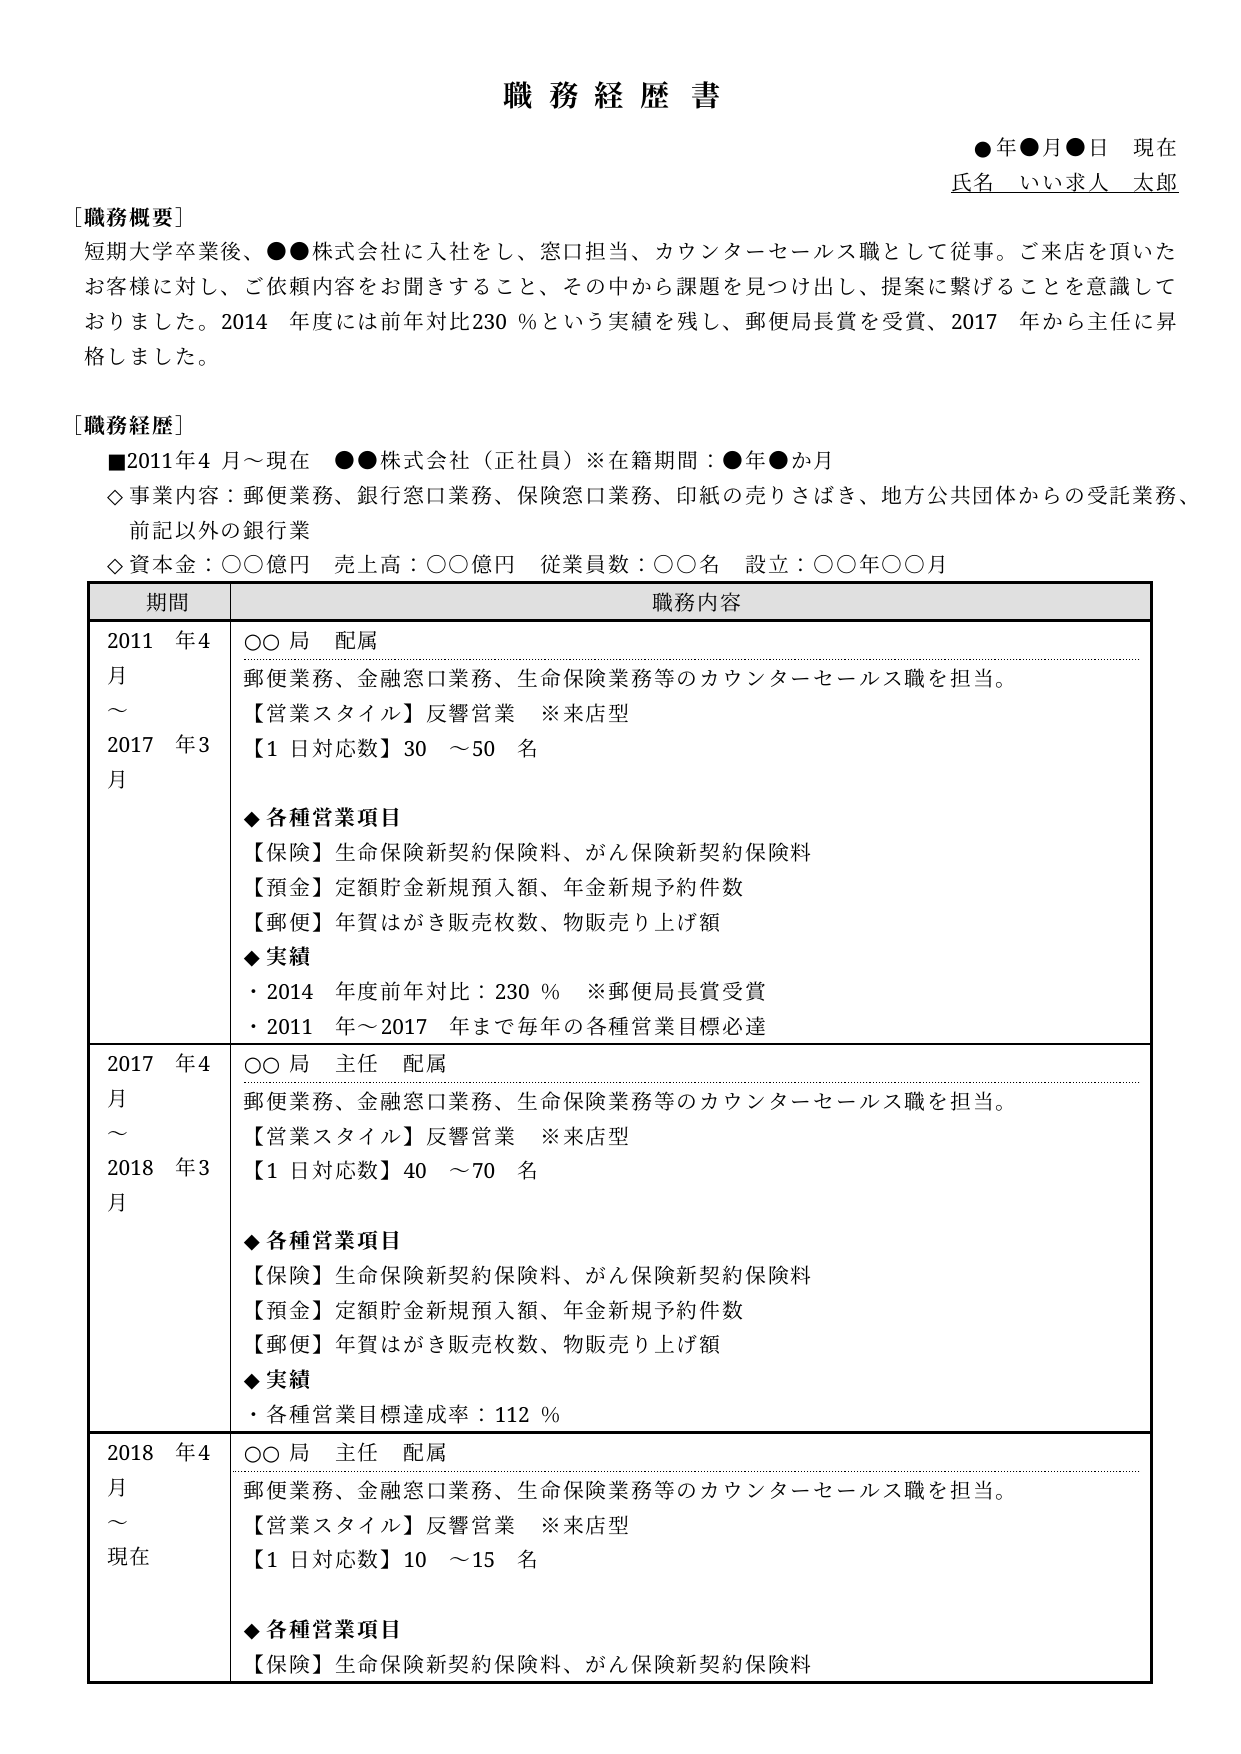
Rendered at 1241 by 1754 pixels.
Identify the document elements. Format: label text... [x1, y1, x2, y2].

table_cell ○○局 主任 配属 郵便業務、金融窓口業務、生命保険業務等のカウンターセールス職を担当。 【営業スタイル】反響営業 ※来店型 【1日対応数】40～70名 ◆各種営業項目 【保険】生命保険新契約保険料、がん保険新契約保険料 【預金】定額貯金新規預入額、年金新規予約件数 【郵便】年賀はがき販売枚数、物販売り上げ額 ◆実績 ・各種営業目標達成率：112％ [231, 1045, 1150, 1431]
table_cell 2017年4月 ～ 2018年3月 [90, 1045, 230, 1431]
text ◇資本金：○○億円 売上高：○○億円 従業員数：○○名 設立：○○年○○月 [105, 546, 1179, 581]
table_cell ○○局 配属 郵便業務、金融窓口業務、生命保険業務等のカウンターセールス職を担当。 【営業スタイル】反響営業 ※来店型 【1日対応数】30～50名 ◆各種営業項目 【保険】生命保険新契約保険料、がん保険新契約保険料 【預金】定額貯金新規預入額、年金新規予約件数 【郵便】年賀はがき販売枚数、物販売り上げ額 ◆実績 ・2014年度前年対比：230％ ※郵便局長賞受賞 ・2011年～2017年まで毎年の各種営業目標必達 [231, 622, 1150, 1043]
table_header 職務内容 [231, 584, 1150, 619]
text ◇事業内容：郵便業務、銀行窓口業務、保険窓口業務、印紙の売りさばき、地方公共団体からの受託業務、前記以外の銀行業 [105, 477, 1179, 546]
text 氏名 いい求人 太郎 [61, 164, 1179, 198]
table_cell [231, 1434, 1150, 1681]
text ［職務経歴］ [61, 407, 1179, 442]
table_cell 2018年4月 ～ 現在 [90, 1434, 230, 1681]
text 短期大学卒業後、●●株式会社に入社をし、窓口担当、カウンターセールス職として従事。ご来店を頂いたお客様に対し、ご依頼内容をお聞きすること、その中から課題を見つけ出し、提案に繋げることを意識しておりました。2014年度には前年対比230％という実績を残し、郵便局長賞を受賞、2017年から主任に昇格しました。 [83, 233, 1179, 372]
text 職務経歴書 [61, 59, 1179, 129]
table_cell 2011年4月 ～ 2017年3月 [90, 622, 230, 1043]
text ■2011年4月～現在 ●●株式会社（正社員）※在籍期間：●年●か月 [61, 442, 1179, 477]
table_header 期間 [90, 584, 230, 619]
text ［職務概要］ [61, 198, 1179, 233]
text ●年●月●日 現在 [61, 129, 1179, 164]
